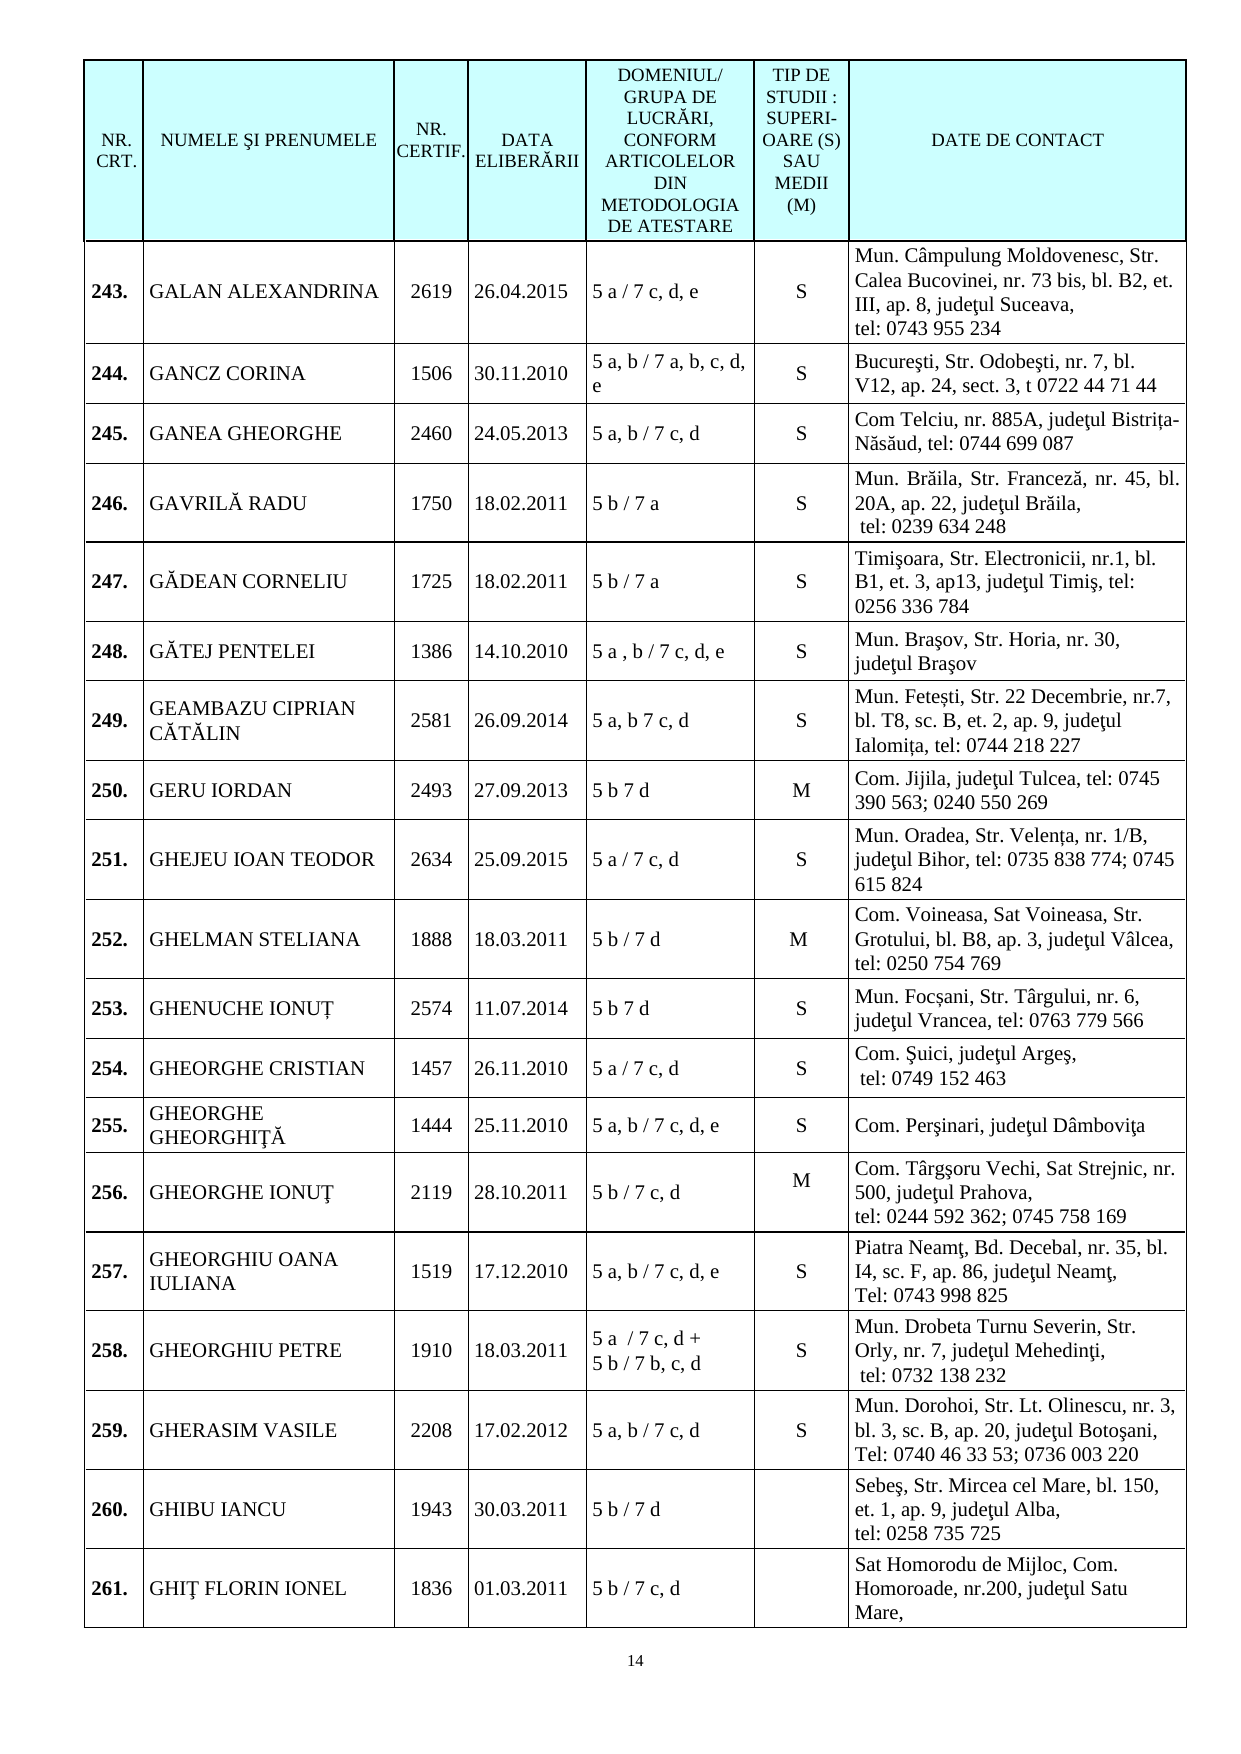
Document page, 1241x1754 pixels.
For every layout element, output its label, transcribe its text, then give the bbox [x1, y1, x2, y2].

table_cell [85, 1039, 143, 1097]
table_cell S [755, 543, 848, 621]
table_cell Com. Târgşoru Vechi, Sat Strejnic, nr. 500, judeţul Prahova, tel: 0244 592 362; 0745 758 169 [849, 1152, 1186, 1231]
table_cell 28.10.2011 [469, 1153, 586, 1231]
table_cell [85, 1470, 143, 1548]
table_cell Sebeş, Str. Mircea cel Mare, bl. 150, et. 1, ap. 9, judeţul Alba, tel: 0258 735 725 [849, 1469, 1186, 1548]
table_cell Mun. Oradea, Str. Velența, nr. 1/B, judeţul Bihor, tel: 0735 838 774; 0745 615 824 [849, 819, 1186, 898]
table_cell GEAMBAZU CIPRIAN CĂTĂLIN [144, 681, 394, 759]
table_cell 5 a, b / 7 c, d, e [587, 1233, 754, 1310]
table_cell S [755, 344, 848, 402]
table_cell 17.02.2012 [469, 1391, 586, 1468]
table_cell 2119 [395, 1153, 468, 1231]
table_cell 1943 [395, 1470, 468, 1548]
table_cell 5 a, b / 7 c, d [587, 1391, 754, 1468]
table_cell [85, 404, 143, 462]
table_cell 2208 [395, 1391, 468, 1468]
table_cell Com. Şuici, judeţul Argeş, tel: 0749 152 463 [849, 1038, 1186, 1097]
table_cell 18.02.2011 [469, 464, 586, 541]
table_cell 26.11.2010 [469, 1039, 586, 1097]
table_cell [755, 1549, 848, 1627]
table_cell 2634 [395, 820, 468, 898]
table_cell [85, 820, 143, 898]
table_cell [85, 1549, 143, 1627]
table_cell S [755, 622, 848, 680]
table_cell Sat Homorodu de Mijloc, Com. Homoroade, nr.200, judeţul Satu Mare, [849, 1548, 1186, 1627]
table_cell 5 a / 7 c, d, e [587, 242, 754, 343]
table_cell M [755, 900, 848, 977]
table_cell [85, 900, 143, 977]
table_cell 5 b / 7 a [587, 464, 754, 541]
table_cell GERU IORDAN [144, 761, 394, 819]
table_header NR. CERTIF. [395, 61, 467, 239]
table_cell 5 a, b / 7 c, d [587, 404, 754, 462]
table_cell 30.11.2010 [469, 344, 586, 402]
table_cell 5 a / 7 c, d + 5 b / 7 b, c, d [587, 1311, 754, 1389]
table_cell GHIBU IANCU [144, 1470, 394, 1548]
table_cell S [755, 1039, 848, 1097]
table_cell 01.03.2011 [469, 1549, 586, 1627]
table_cell 2460 [395, 404, 468, 462]
table_cell [85, 542, 143, 621]
table_header DATE DE CONTACT [850, 61, 1185, 239]
table_cell Com Telciu, nr. 885A, judeţul Bistrița-Năsăud, tel: 0744 699 087 [849, 403, 1186, 462]
table_cell GHERASIM VASILE [144, 1391, 394, 1468]
table_cell GANEA GHEORGHE [144, 404, 394, 462]
table_cell 1725 [395, 543, 468, 621]
table_cell 18.03.2011 [469, 900, 586, 977]
table_cell [85, 1153, 143, 1231]
table_cell GAVRILĂ RADU [144, 464, 394, 541]
table_cell S [755, 1391, 848, 1468]
table_cell 5 b / 7 a [587, 543, 754, 621]
table_cell S [755, 1311, 848, 1389]
table_cell Bucureşti, Str. Odobeşti, nr. 7, bl. V12, ap. 24, sect. 3, t 0722 44 71 44 [849, 343, 1186, 402]
table_cell 30.03.2011 [469, 1470, 586, 1548]
table_cell GHIŢ FLORIN IONEL [144, 1549, 394, 1627]
table_cell 5 a, b / 7 a, b, c, d, e [587, 344, 754, 402]
table_cell GHEORGHE CRISTIAN [144, 1039, 394, 1097]
table_cell Piatra Neamţ, Bd. Decebal, nr. 35, bl. I4, sc. F, ap. 86, judeţul Neamţ, Tel: 0743 998 825 [849, 1231, 1186, 1310]
table_header DOMENIUL/ GRUPA DE LUCRĂRI, CONFORM ARTICOLELOR DIN METODOLOGIA DE ATESTARE [587, 61, 753, 239]
table_cell GHENUCHE IONUȚ [144, 979, 394, 1037]
table_cell 5 a , b / 7 c, d, e [587, 622, 754, 680]
table_cell S [755, 681, 848, 759]
table_cell [85, 681, 143, 759]
table_cell 5 a / 7 c, d [587, 820, 754, 898]
table_cell 1506 [395, 344, 468, 402]
table_cell [85, 979, 143, 1037]
table_cell 5 a, b 7 c, d [587, 681, 754, 759]
table_cell GHEORGHE IONUŢ [144, 1153, 394, 1231]
table_cell 26.04.2015 [469, 242, 586, 343]
table_cell 14.10.2010 [469, 622, 586, 680]
table_cell 2581 [395, 681, 468, 759]
table_cell S [755, 464, 848, 541]
table_cell 26.09.2014 [469, 681, 586, 759]
table_cell 2574 [395, 979, 468, 1037]
table_cell [755, 1470, 848, 1548]
table_cell Mun. Focșani, Str. Târgului, nr. 6, judeţul Vrancea, tel: 0763 779 566 [849, 978, 1186, 1037]
table_cell S [755, 242, 848, 343]
table_cell 5 b / 7 c, d [587, 1153, 754, 1231]
table_cell 11.07.2014 [469, 979, 586, 1037]
table_cell 2493 [395, 761, 468, 819]
table_cell Mun. Drobeta Turnu Severin, Str. Orly, nr. 7, judeţul Mehedinţi, tel: 0732 138 232 [849, 1310, 1186, 1389]
table_cell S [755, 979, 848, 1037]
table_header NUMELE ŞI PRENUMELE [144, 61, 393, 239]
table_cell 1888 [395, 900, 468, 977]
table_cell 1444 [395, 1098, 468, 1152]
table_cell [85, 761, 143, 819]
table_cell 25.11.2010 [469, 1098, 586, 1152]
table_cell [85, 1391, 143, 1468]
table_cell 1519 [395, 1233, 468, 1310]
table_cell 27.09.2013 [469, 761, 586, 819]
table_cell 1750 [395, 464, 468, 541]
table_cell 5 a / 7 c, d [587, 1039, 754, 1097]
table_cell 5 b / 7 d [587, 1470, 754, 1548]
table_cell [85, 344, 143, 402]
table_cell 1457 [395, 1039, 468, 1097]
table_cell [85, 241, 143, 343]
table_cell Com. Perşinari, judeţul Dâmboviţa [849, 1097, 1186, 1152]
table_cell GHEORGHIU PETRE [144, 1311, 394, 1389]
table_cell [85, 1311, 143, 1389]
table_cell S [755, 820, 848, 898]
table_cell GHELMAN STELIANA [144, 900, 394, 977]
table_cell Com. Jijila, judeţul Tulcea, tel: 0745 390 563; 0240 550 269 [849, 760, 1186, 819]
table_cell 5 b / 7 c, d [587, 1549, 754, 1627]
table_cell 5 b / 7 d [587, 900, 754, 977]
table_cell Com. Voineasa, Sat Voineasa, Str. Grotului, bl. B8, ap. 3, judeţul Vâlcea, tel: 0250 754 769 [849, 899, 1186, 977]
table_cell [85, 464, 143, 541]
table_cell GHEORGHIU OANA IULIANA [144, 1233, 394, 1310]
table_cell GALAN ALEXANDRINA [144, 242, 394, 343]
table_cell [85, 1098, 143, 1152]
table_cell M [755, 761, 848, 819]
table_cell 1836 [395, 1549, 468, 1627]
table_cell GHEJEU IOAN TEODOR [144, 820, 394, 898]
table_cell 25.09.2015 [469, 820, 586, 898]
table_cell Mun. Brăila, Str. Franceză, nr. 45, bl. 20A, ap. 22, judeţul Brăila, tel: 0239 634 248 [849, 463, 1186, 541]
table_header NR. CRT. [85, 61, 142, 239]
table_cell 5 a, b / 7 c, d, e [587, 1098, 754, 1152]
table_cell Mun. Dorohoi, Str. Lt. Olinescu, nr. 3, bl. 3, sc. B, ap. 20, judeţul Botoşani, Tel: 0740 46 33 53; 0736 003 220 [849, 1390, 1186, 1468]
table_cell Mun. Fetești, Str. 22 Decembrie, nr.7, bl. T8, sc. B, et. 2, ap. 9, judeţul Ialomița, tel: 0744 218 227 [849, 680, 1186, 759]
table_cell Timişoara, Str. Electronicii, nr.1, bl. B1, et. 3, ap13, judeţul Timiş, tel: 0256 336 784 [849, 541, 1186, 621]
table_cell GHEORGHE GHEORGHIŢĂ [144, 1098, 394, 1152]
table_cell Mun. Braşov, Str. Horia, nr. 30, judeţul Braşov [849, 621, 1186, 680]
table_cell 1386 [395, 622, 468, 680]
table_cell 17.12.2010 [469, 1233, 586, 1310]
table_cell S [755, 1233, 848, 1310]
table_cell 24.05.2013 [469, 404, 586, 462]
table_cell Mun. Câmpulung Moldovenesc, Str. Calea Bucovinei, nr. 73 bis, bl. B2, et. III, ap. 8, judeţul Suceava, tel: 0743 955 234 [849, 242, 1186, 343]
table_cell 2619 [395, 242, 468, 343]
table_cell 1910 [395, 1311, 468, 1389]
table_cell GĂTEJ PENTELEI [144, 622, 394, 680]
table_cell GĂDEAN CORNELIU [144, 543, 394, 621]
table_cell 18.02.2011 [469, 543, 586, 621]
table_cell S [755, 404, 848, 462]
table_cell M [755, 1153, 848, 1231]
table_cell 18.03.2011 [469, 1311, 586, 1389]
table_cell 5 b 7 d [587, 979, 754, 1037]
table_cell [85, 622, 143, 680]
table_cell 5 b 7 d [587, 761, 754, 819]
table_cell [85, 1232, 143, 1310]
table_cell S [755, 1098, 848, 1152]
table_header TIP DE STUDII : SUPERI-OARE (S) SAU MEDII (M) [755, 61, 848, 239]
table_cell GANCZ CORINA [144, 344, 394, 402]
table_header DATA ELIBERĂRII [469, 61, 585, 239]
